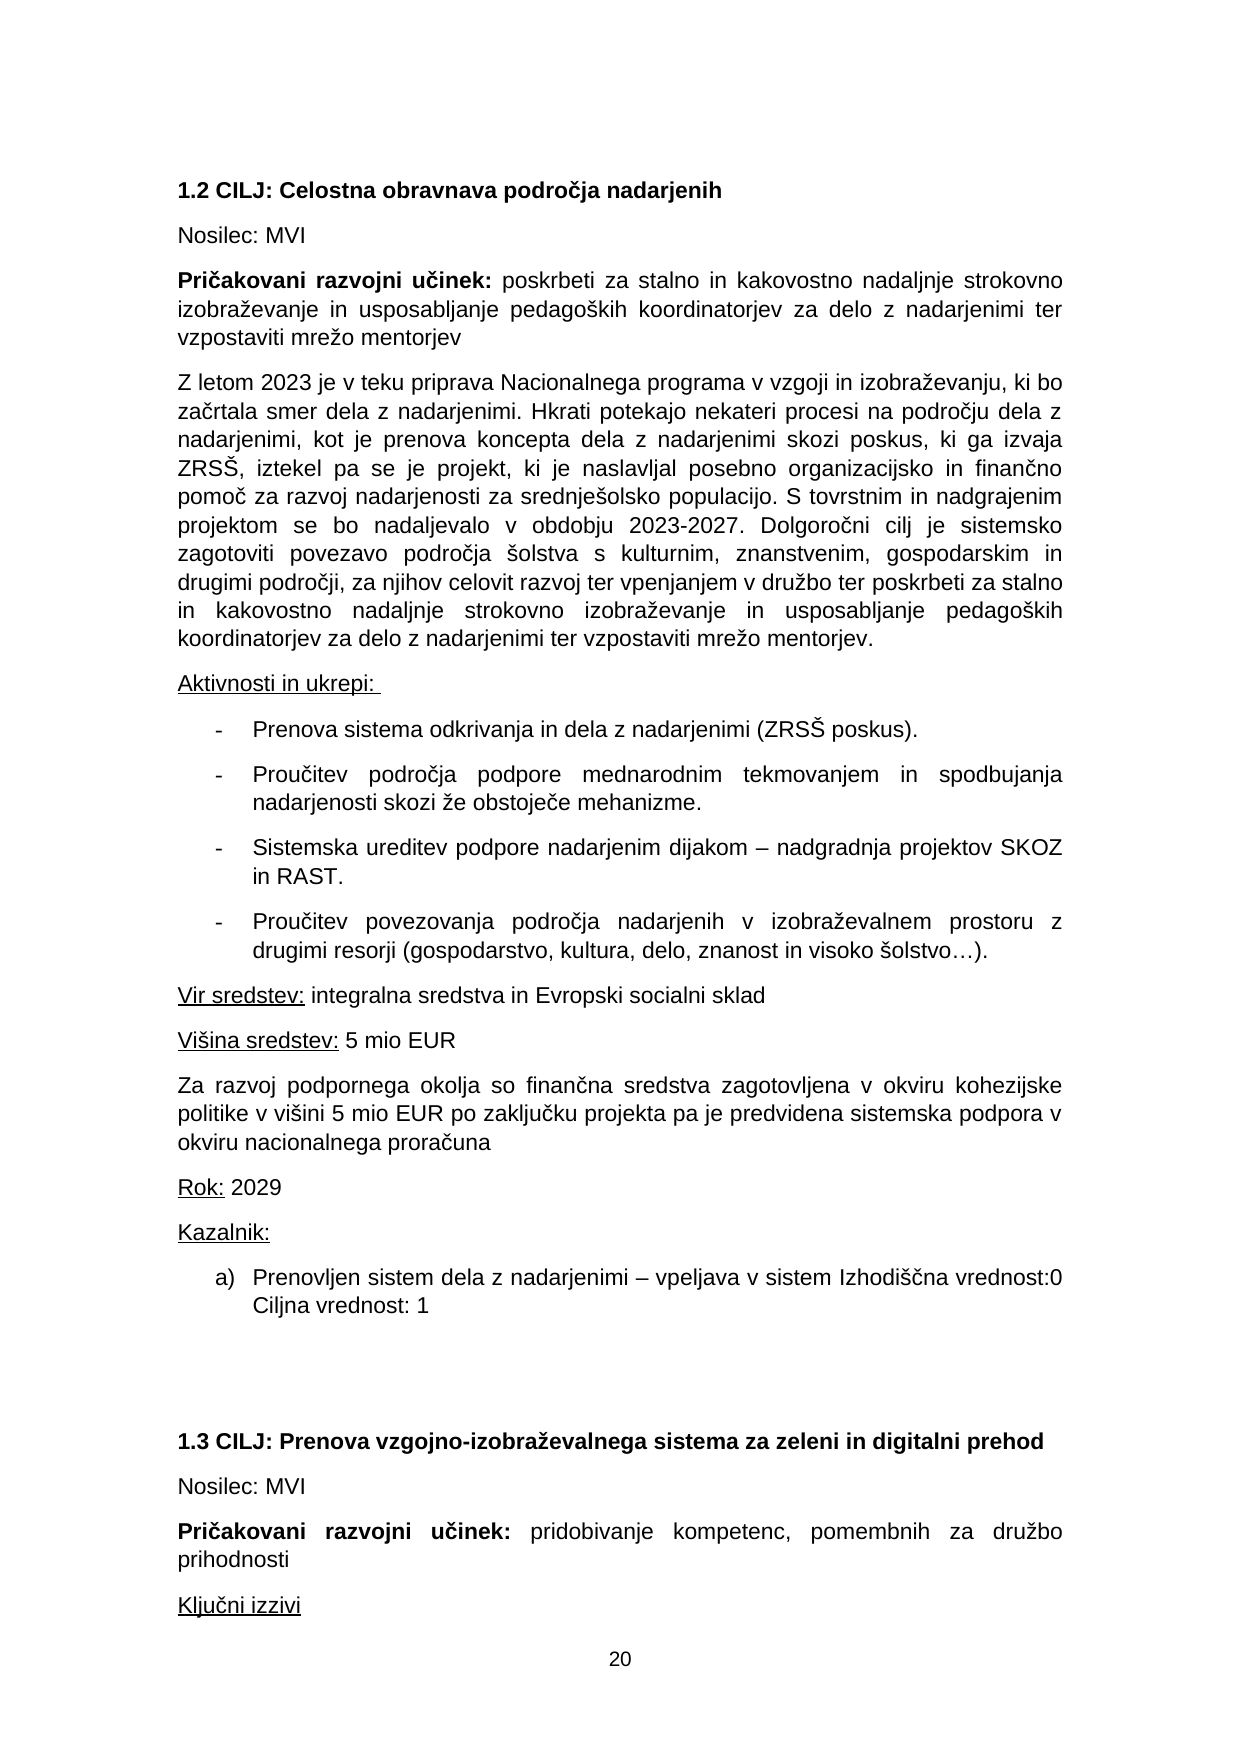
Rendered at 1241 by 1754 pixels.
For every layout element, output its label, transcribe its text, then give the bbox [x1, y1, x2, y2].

text Nosilec: MVI [177, 222, 1063, 249]
list Prenova sistema odkrivanja in dela z nadarjenimi (ZRSŠ poskus). [215, 716, 1063, 742]
text Nosilec: MVI [177, 1473, 1063, 1499]
text Z letom 2023 je v teku priprava Nacionalnega programa v vzgoji in izobraževanju, ki bo začrtala smer dela z nadarjenimi. Hkrati potekajo nekateri procesi na področju dela z nadarjenimi, kot je prenova koncepta dela z nadarjenimi skozi poskus, ki ga izvaja ZRSŠ, iztekel pa se je projekt, ki je naslavljal posebno organizacijsko in finančno pomoč za razvoj nadarjenosti za srednješolsko populacijo. S tovrstnim in nadgrajenim projektom se bo nadaljevalo v obdobju 2023-2027. Dolgoročni cilj je sistemsko zagotoviti povezavo področja šolstva s kulturnim, znanstvenim, gospodarskim in drugimi področji, za njihov celovit razvoj ter vpenjanjem v družbo ter poskrbeti za stalno in kakovostno nadaljnje strokovno izobraževanje in usposabljanje pedagoških koordinatorjev za delo z nadarjenimi ter vzpostaviti mrežo mentorjev. [177, 369, 1063, 652]
text Pričakovani razvojni učinek: pridobivanje kompetenc, pomembnih za družbo prihodnosti [177, 1518, 1063, 1573]
text 1.2 CILJ: Celostna obravnava področja nadarjenih [177, 177, 1063, 203]
list Sistemska ureditev podpore nadarjenim dijakom – nadgradnja projektov SKOZ in RAST. [215, 834, 1063, 889]
text Aktivnosti in ukrepi: [177, 670, 1063, 697]
text Pričakovani razvojni učinek: poskrbeti za stalno in kakovostno nadaljnje strokovno izobraževanje in usposabljanje pedagoških koordinatorjev za delo z nadarjenimi ter vzpostaviti mrežo mentorjev [177, 267, 1063, 351]
text Ključni izzivi [177, 1592, 1063, 1618]
text Vir sredstev: integralna sredstva in Evropski socialni sklad [177, 982, 1063, 1008]
text Višina sredstev: 5 mio EUR [177, 1027, 1063, 1053]
text Za razvoj podpornega okolja so finančna sredstva zagotovljena v okviru kohezijske politike v višini 5 mio EUR po zaključku projekta pa je predvidena sistemska podpora v okviru nacionalnega proračuna [177, 1072, 1063, 1155]
text Rok: 2029 [177, 1174, 1063, 1200]
list Proučitev povezovanja področja nadarjenih v izobraževalnem prostoru z drugimi resorji (gospodarstvo, kultura, delo, znanost in visoko šolstvo…). [215, 908, 1063, 963]
text Kazalnik: [177, 1219, 1063, 1245]
list Prenovljen sistem dela z nadarjenimi – vpeljava v sistem Izhodiščna vrednost:0 Ciljna vrednost: 1 [215, 1264, 1063, 1319]
list Proučitev področja podpore mednarodnim tekmovanjem in spodbujanja nadarjenosti skozi že obstoječe mehanizme. [215, 761, 1063, 816]
text 1.3 CILJ: Prenova vzgojno-izobraževalnega sistema za zeleni in digitalni prehod [177, 1428, 1063, 1454]
